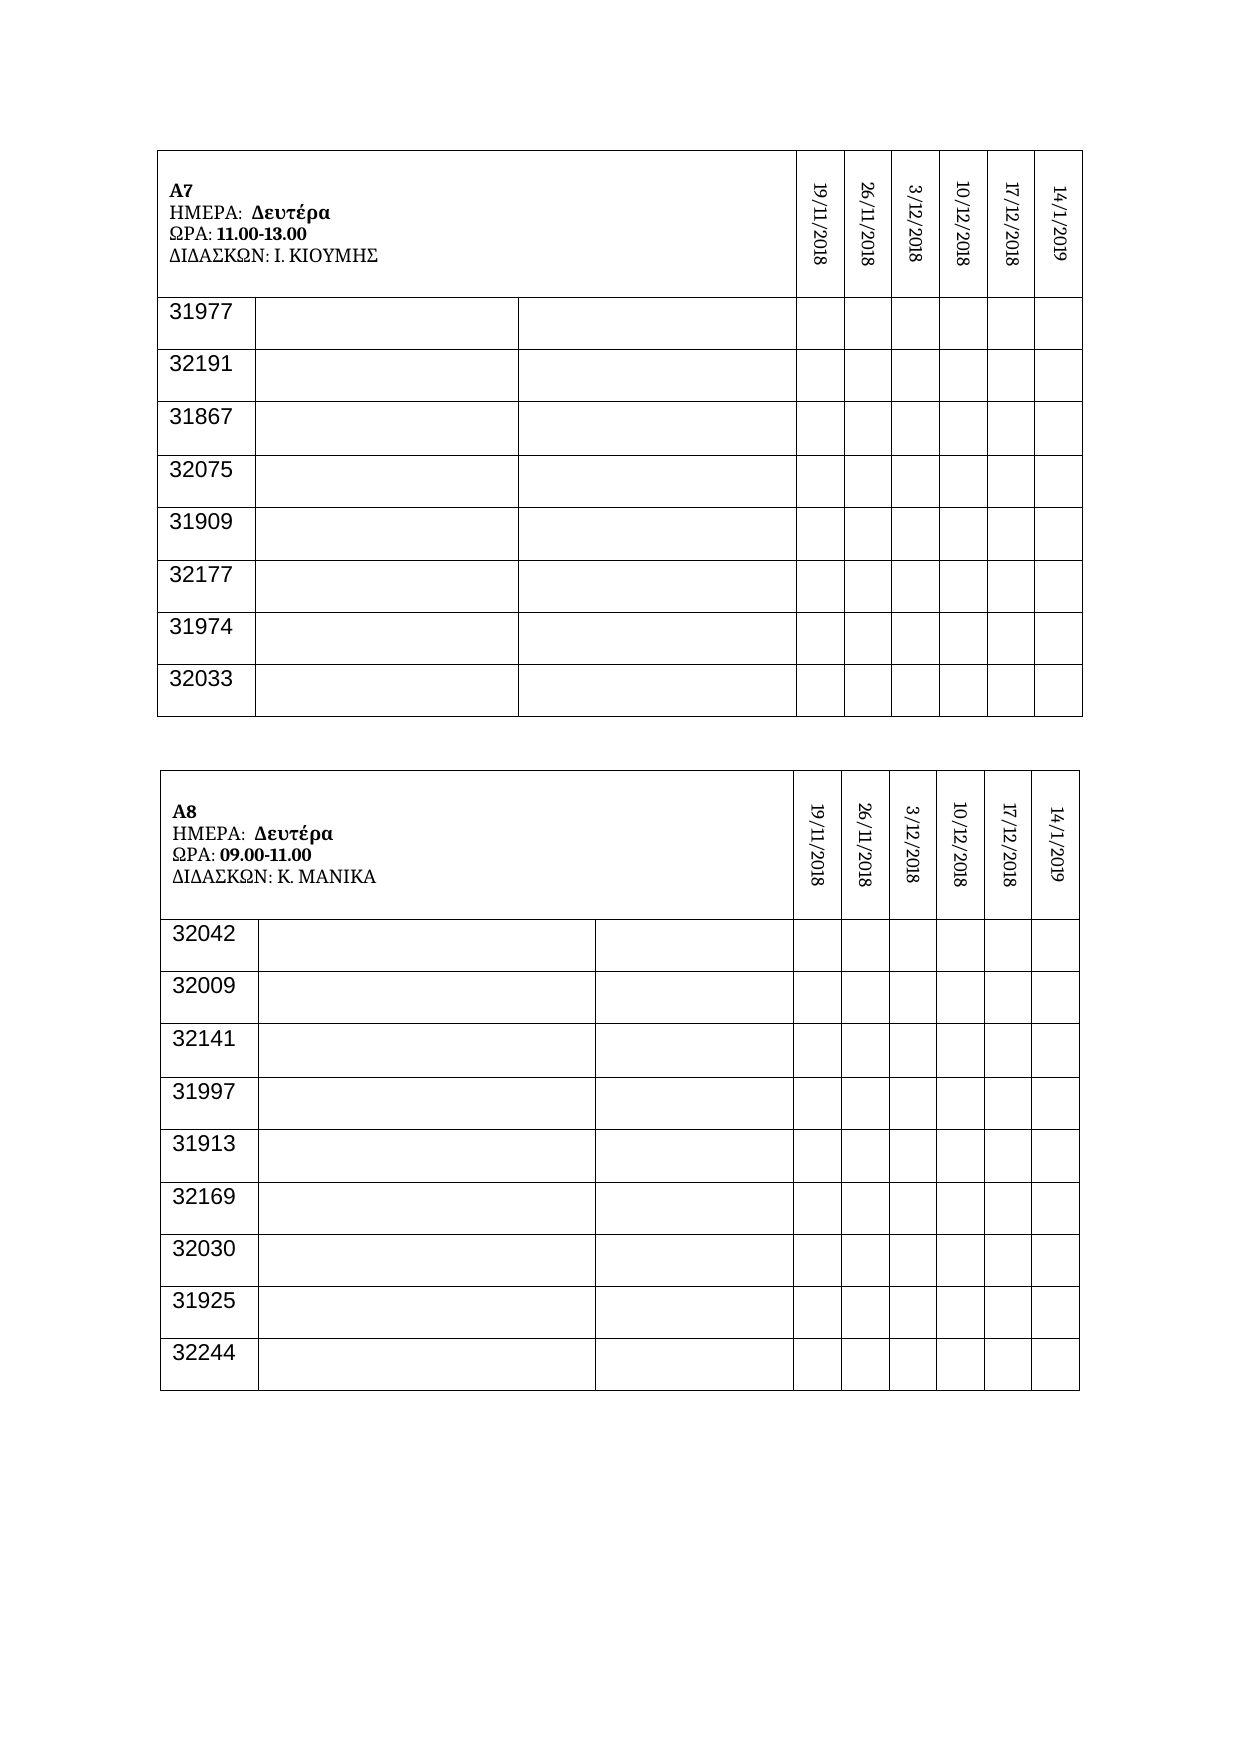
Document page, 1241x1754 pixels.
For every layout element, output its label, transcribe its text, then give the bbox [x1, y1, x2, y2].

table_cell 31997 [161, 1078, 258, 1129]
table_cell [988, 508, 1034, 560]
table_header 26/11/2018 [845, 151, 891, 297]
table_cell [259, 1078, 595, 1129]
table_header 10/12/2018 [937, 771, 984, 918]
table_cell [937, 1287, 984, 1338]
table_cell [985, 1078, 1031, 1129]
table_cell [256, 402, 518, 455]
table_cell [596, 920, 793, 971]
table_cell [256, 298, 518, 349]
table_cell [890, 1078, 936, 1129]
table_cell [519, 298, 796, 349]
table_cell [1035, 456, 1082, 507]
table_cell [1035, 561, 1082, 612]
table_cell [519, 456, 796, 507]
table_cell [937, 1183, 984, 1234]
table_header 26/11/2018 [842, 771, 889, 918]
table_cell [940, 665, 987, 716]
table_cell [937, 1024, 984, 1077]
table_cell [988, 402, 1034, 455]
table_cell 31974 [158, 613, 255, 664]
table_cell 32244 [161, 1339, 258, 1390]
table_cell [842, 1339, 889, 1390]
table_cell [1035, 613, 1082, 664]
table_cell 32075 [158, 456, 255, 507]
table_cell 32009 [161, 972, 258, 1023]
table_cell [892, 350, 939, 401]
table_header 19/11/2018 [794, 771, 841, 918]
table_cell [259, 1287, 595, 1338]
table_cell [892, 402, 939, 455]
table_cell [596, 1287, 793, 1338]
table_cell 31913 [161, 1130, 258, 1182]
table_cell [890, 1287, 936, 1338]
table_cell [596, 1183, 793, 1234]
table_cell [937, 972, 984, 1023]
table_cell 32177 [158, 561, 255, 612]
table_cell [890, 1339, 936, 1390]
table_cell [1035, 665, 1082, 716]
table_header Α7 ΗΜΕΡΑ: Δευτέρα ΩΡΑ: 11.00-13.00 ΔΙΔΑΣΚΩΝ: Ι. ΚΙΟΥΜΗΣ [158, 151, 796, 297]
table_cell [519, 665, 796, 716]
table_cell [596, 1130, 793, 1182]
table_cell [1035, 350, 1082, 401]
table_cell [842, 1183, 889, 1234]
table_cell [596, 1339, 793, 1390]
table_cell [985, 1287, 1031, 1338]
table_cell [890, 1235, 936, 1286]
table_cell 32169 [161, 1183, 258, 1234]
table_cell [1032, 972, 1079, 1023]
table_header 17/12/2018 [988, 151, 1034, 297]
table_cell 31977 [158, 298, 255, 349]
table_cell [940, 456, 987, 507]
table_cell [519, 402, 796, 455]
table_cell [794, 1078, 841, 1129]
table_cell 32042 [161, 920, 258, 971]
table_cell [940, 350, 987, 401]
table_header 14/1/2019 [1035, 151, 1082, 297]
table_cell [1032, 920, 1079, 971]
table_cell [1035, 508, 1082, 560]
table_cell [1032, 1339, 1079, 1390]
table_cell 31909 [158, 508, 255, 560]
table_cell [845, 298, 891, 349]
table_cell [797, 508, 844, 560]
table_cell [519, 613, 796, 664]
table_cell [845, 402, 891, 455]
table_cell 32191 [158, 350, 255, 401]
table_cell [797, 561, 844, 612]
table_cell [985, 1183, 1031, 1234]
table_header Α8 ΗΜΕΡΑ: Δευτέρα ΩΡΑ: 09.00-11.00 ΔΙΔΑΣΚΩΝ: Κ. ΜΑΝΙΚΑ [161, 771, 793, 918]
table_cell [259, 920, 595, 971]
table_cell [842, 1287, 889, 1338]
table_cell [940, 402, 987, 455]
table_cell [890, 1183, 936, 1234]
table_cell 31867 [158, 402, 255, 455]
table_cell [940, 561, 987, 612]
table_header 14/1/2019 [1032, 771, 1079, 918]
table_cell [256, 508, 518, 560]
table_cell [1035, 298, 1082, 349]
table_cell [937, 1339, 984, 1390]
table_cell [596, 1078, 793, 1129]
table_cell [985, 1024, 1031, 1077]
table_cell [842, 1235, 889, 1286]
table_cell [892, 613, 939, 664]
table_cell [797, 456, 844, 507]
table_cell [1032, 1130, 1079, 1182]
table_cell [794, 1130, 841, 1182]
table_cell [256, 561, 518, 612]
table_cell [940, 613, 987, 664]
table_cell 32030 [161, 1235, 258, 1286]
table_cell 32141 [161, 1024, 258, 1077]
table_cell [256, 456, 518, 507]
table_cell [1035, 402, 1082, 455]
table_cell [845, 350, 891, 401]
table_cell [256, 350, 518, 401]
table_cell [988, 350, 1034, 401]
table_cell [845, 456, 891, 507]
table_cell [1032, 1235, 1079, 1286]
table_cell [985, 920, 1031, 971]
table_cell [988, 665, 1034, 716]
table_cell [988, 456, 1034, 507]
table_cell [890, 920, 936, 971]
table_cell [797, 298, 844, 349]
table_header 3/12/2018 [892, 151, 939, 297]
table_cell [892, 456, 939, 507]
table_cell [519, 561, 796, 612]
table_cell [937, 920, 984, 971]
table_header 17/12/2018 [985, 771, 1031, 918]
table_cell [988, 613, 1034, 664]
table_cell [797, 613, 844, 664]
table_cell [797, 350, 844, 401]
table_cell [794, 1235, 841, 1286]
table_cell [842, 920, 889, 971]
table_cell [937, 1078, 984, 1129]
table_cell [988, 561, 1034, 612]
table_cell [937, 1235, 984, 1286]
table_cell [845, 508, 891, 560]
table_cell [1032, 1078, 1079, 1129]
table_cell [890, 1024, 936, 1077]
table_cell [256, 613, 518, 664]
table_cell [890, 972, 936, 1023]
table_cell [1032, 1183, 1079, 1234]
table_cell [596, 1024, 793, 1077]
table_cell [937, 1130, 984, 1182]
table_cell [259, 1183, 595, 1234]
table_cell [892, 665, 939, 716]
table_cell [985, 972, 1031, 1023]
table_cell [845, 665, 891, 716]
table_cell [596, 972, 793, 1023]
table_cell [892, 298, 939, 349]
table_cell [794, 920, 841, 971]
table_cell [1032, 1287, 1079, 1338]
table_cell [797, 402, 844, 455]
table_cell [845, 561, 891, 612]
table_header 19/11/2018 [797, 151, 844, 297]
table_cell [842, 1024, 889, 1077]
table_cell [259, 1130, 595, 1182]
table_header 10/12/2018 [940, 151, 987, 297]
table_cell [794, 1183, 841, 1234]
table_cell [940, 508, 987, 560]
table_cell [985, 1339, 1031, 1390]
table_cell [985, 1130, 1031, 1182]
table_cell [1032, 1024, 1079, 1077]
table_cell [892, 508, 939, 560]
table_cell [794, 1024, 841, 1077]
table_cell [892, 561, 939, 612]
table_cell [519, 350, 796, 401]
table_cell [842, 1130, 889, 1182]
table_cell [256, 665, 518, 716]
table_cell [259, 972, 595, 1023]
table_cell [259, 1339, 595, 1390]
table_header 3/12/2018 [890, 771, 936, 918]
table_cell [988, 298, 1034, 349]
table_cell [842, 972, 889, 1023]
table_cell [519, 508, 796, 560]
table_cell [940, 298, 987, 349]
table_cell [794, 972, 841, 1023]
table_cell [845, 613, 891, 664]
table_cell 32033 [158, 665, 255, 716]
table_cell [596, 1235, 793, 1286]
table_cell [259, 1024, 595, 1077]
table_cell 31925 [161, 1287, 258, 1338]
table_cell [985, 1235, 1031, 1286]
table_cell [797, 665, 844, 716]
table_cell [890, 1130, 936, 1182]
table_cell [259, 1235, 595, 1286]
table_cell [842, 1078, 889, 1129]
table_cell [794, 1339, 841, 1390]
table_cell [794, 1287, 841, 1338]
